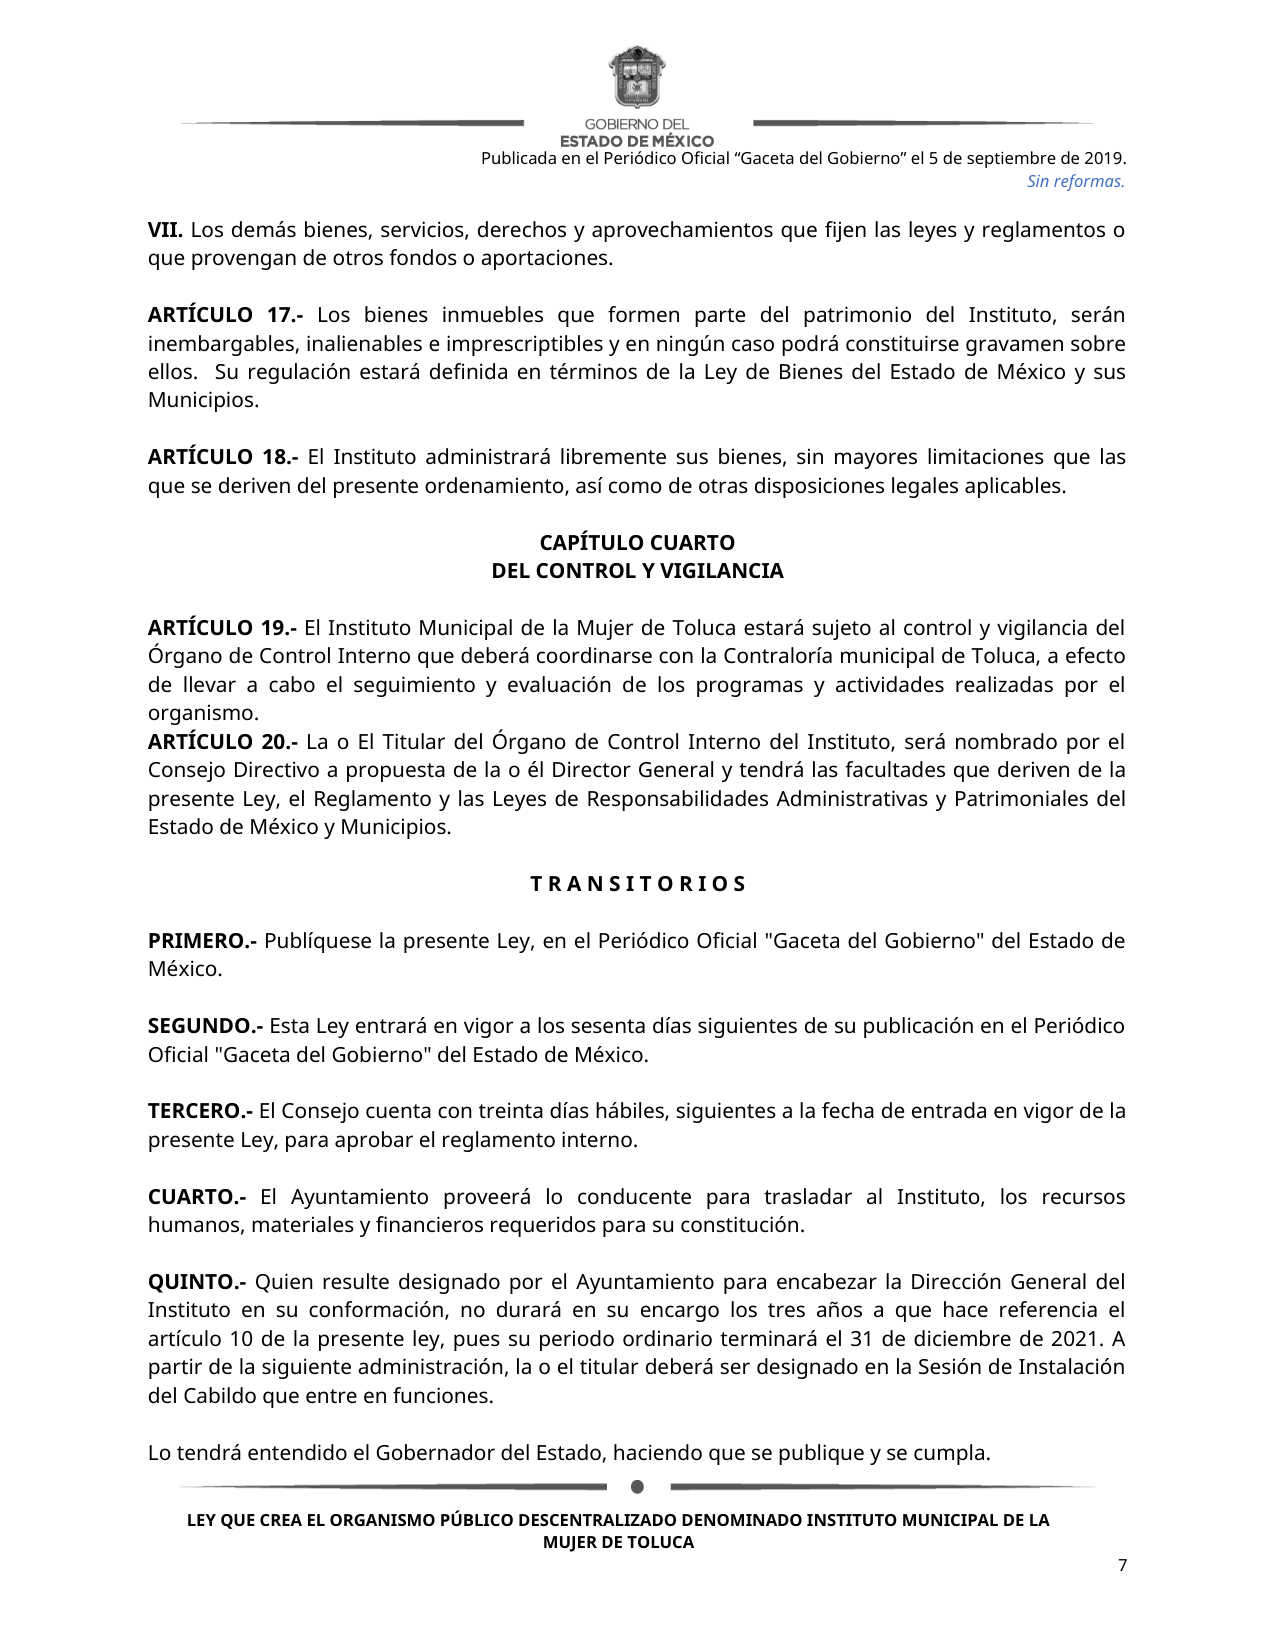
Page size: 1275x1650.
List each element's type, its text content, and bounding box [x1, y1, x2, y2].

text SEGUNDO.- Esta Ley entrará en vigor a los sesenta días siguientes de su publicación en el Periódico Oficial "Gaceta del Gobierno" del Estado de México. [148, 1011, 1127, 1068]
picture [179, 1480, 1096, 1494]
text T R A N S I T O R I O S [148, 869, 1127, 897]
text TERCERO.- El Consejo cuenta con treinta días hábiles, siguientes a la fecha de entrada en vigor de la presente Ley, para aprobar el reglamento interno. [148, 1097, 1127, 1153]
text DEL CONTROL Y VIGILANCIA [148, 556, 1127, 585]
text Lo tendrá entendido el Gobernador del Estado, haciendo que se publique y se cumpla. [148, 1438, 1127, 1466]
picture [181, 44, 1094, 147]
text CUARTO.- El Ayuntamiento proveerá lo conducente para trasladar al Instituto, los recursos humanos, materiales y financieros requeridos para su constitución. [148, 1182, 1127, 1239]
text PRIMERO.- Publíquese la presente Ley, en el Periódico Oficial "Gaceta del Gobierno" del Estado de México. [148, 926, 1127, 983]
text QUINTO.- Quien resulte designado por el Ayuntamiento para encabezar la Dirección General del Instituto en su conformación, no durará en su encargo los tres años a que hace referencia el artículo 10 de la presente ley, pues su periodo ordinario terminará el 31 de diciembre de 2021. A partir de la siguiente administración, la o el titular deberá ser designado en la Sesión de Instalación del Cabildo que entre en funciones. [148, 1267, 1127, 1409]
text VII. Los demás bienes, servicios, derechos y aprovechamientos que fijen las leyes y reglamentos o que provengan de otros fondos o aportaciones. [148, 215, 1127, 272]
text ARTÍCULO 20.- La o El Titular del Órgano de Control Interno del Instituto, será nombrado por el Consejo Directivo a propuesta de la o él Director General y tendrá las facultades que deriven de la presente Ley, el Reglamento y las Leyes de Responsabilidades Administrativas y Patrimoniales del Estado de México y Municipios. [148, 727, 1127, 841]
text CAPÍTULO CUARTO [148, 528, 1127, 556]
text ARTÍCULO 18.- El Instituto administrará libremente sus bienes, sin mayores limitaciones que las que se deriven del presente ordenamiento, así como de otras disposiciones legales aplicables. [148, 442, 1127, 499]
text ARTÍCULO 17.- Los bienes inmuebles que formen parte del patrimonio del Instituto, serán inembargables, inalienables e imprescriptibles y en ningún caso podrá constituirse gravamen sobre ellos. Su regulación estará definida en términos de la Ley de Bienes del Estado de México y sus Municipios. [148, 300, 1127, 414]
text ARTÍCULO 19.- El Instituto Municipal de la Mujer de Toluca estará sujeto al control y vigilancia del Órgano de Control Interno que deberá coordinarse con la Contraloría municipal de Toluca, a efecto de llevar a cabo el seguimiento y evaluación de los programas y actividades realizadas por el organismo. [148, 613, 1127, 727]
